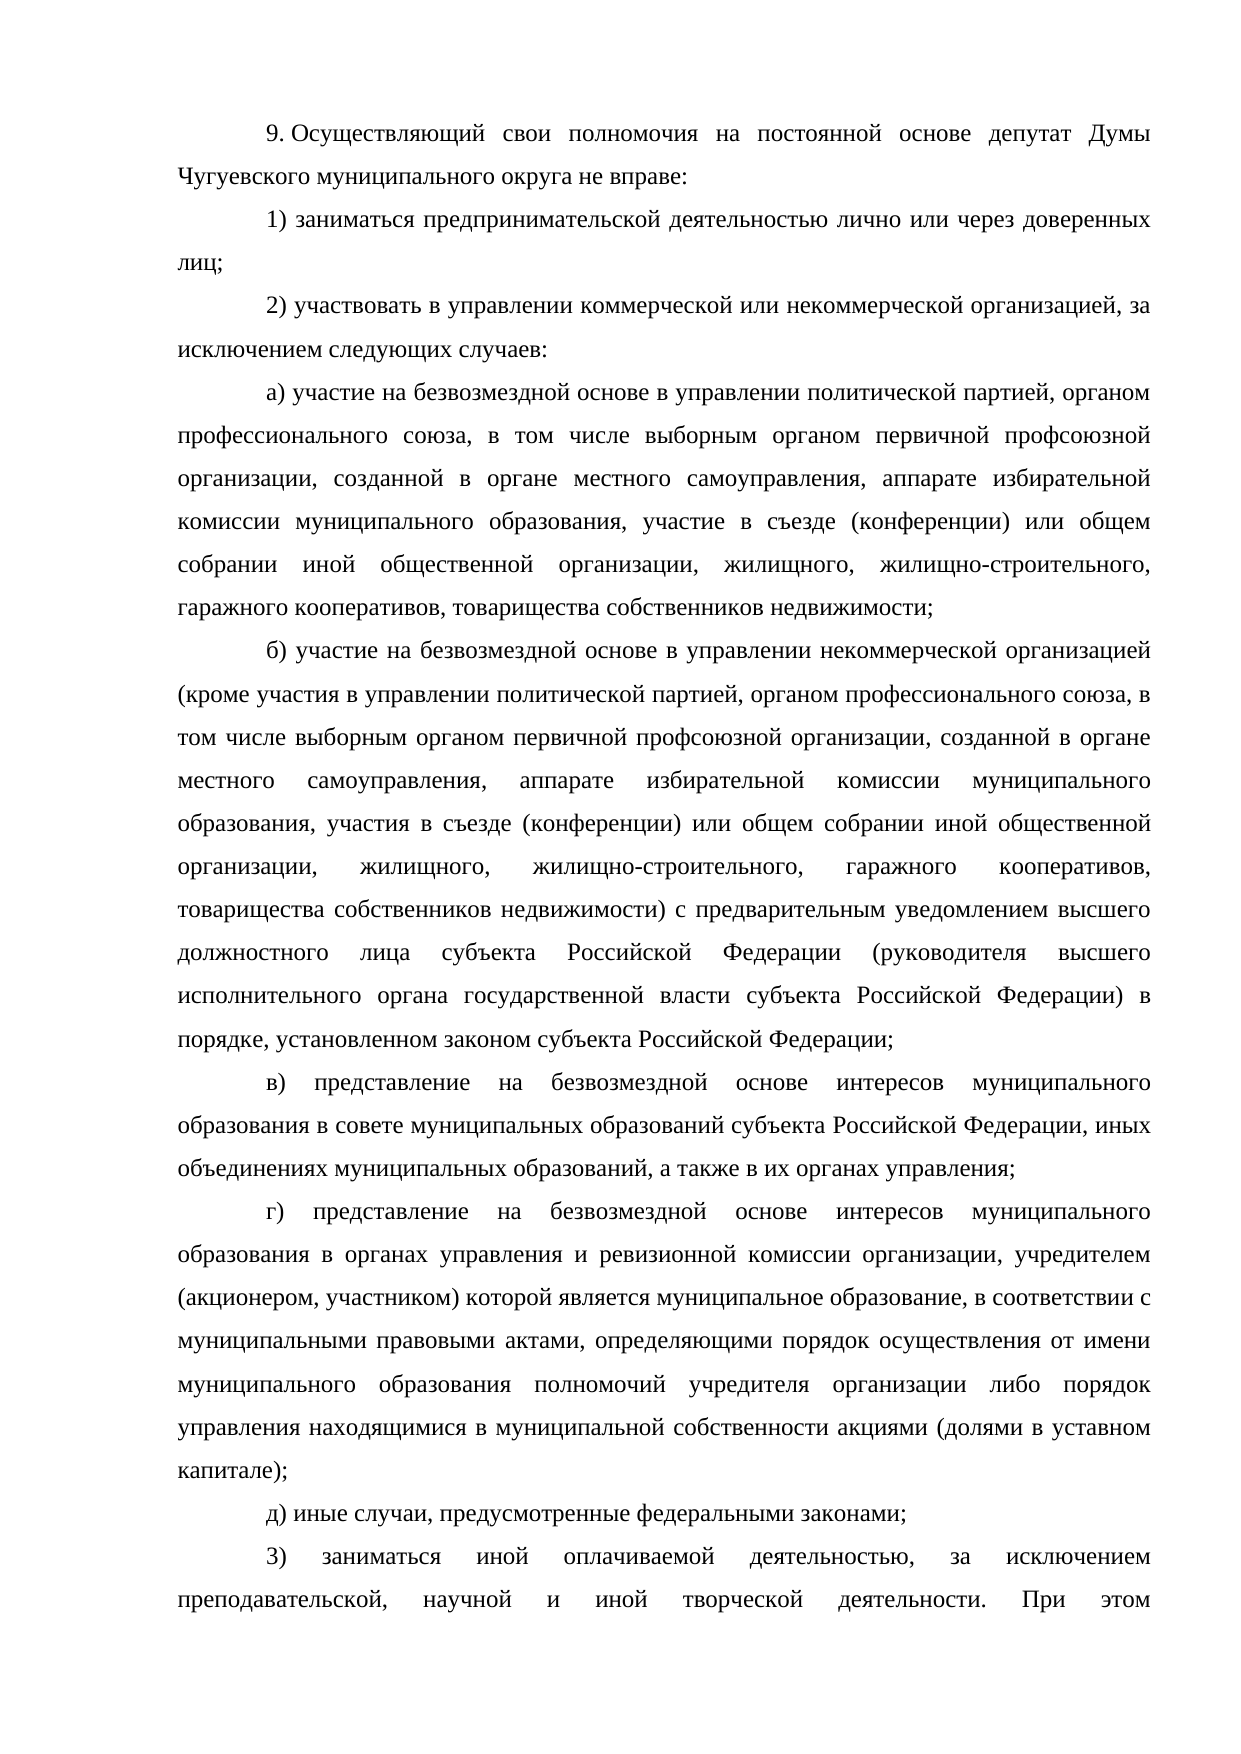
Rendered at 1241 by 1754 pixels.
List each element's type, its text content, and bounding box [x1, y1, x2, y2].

text 2) участвовать в управлении коммерческой или некоммерческой организацией, за исключением следующих случаев: [177, 291, 1152, 362]
text д) иные случаи, предусмотренные федеральными законами; [177, 1498, 1152, 1527]
text в) представление на безвозмездной основе интересов муниципального образования в совете муниципальных образований субъекта Российской Федерации, иных объединениях муниципальных образований, а также в их органах управления; [177, 1067, 1152, 1182]
text б) участие на безвозмездной основе в управлении некоммерческой организацией (кроме участия в управлении политической партией, органом профессионального союза, в том числе выборным органом первичной профсоюзной организации, созданной в органе местного самоуправления, аппарате избирательной комиссии муниципального образования, участия в съезде (конференции) или общем собрании иной общественной организации, жилищного, жилищно-строительного, гаражного кооперативов, товарищества собственников недвижимости) с предварительным уведомлением высшего должностного лица субъекта Российской Федерации (руководителя высшего исполнительного органа государственной власти субъекта Российской Федерации) в порядке, установленном законом субъекта Российской Федерации; [177, 636, 1152, 1052]
text 9. Осуществляющий свои полномочия на постоянной основе депутат Думы Чугуевского муниципального округа не вправе: [177, 118, 1152, 190]
text 1) заниматься предпринимательской деятельностью лично или через доверенных лиц; [177, 204, 1152, 276]
text а) участие на безвозмездной основе в управлении политической партией, органом профессионального союза, в том числе выборным органом первичной профсоюзной организации, созданной в органе местного самоуправления, аппарате избирательной комиссии муниципального образования, участие в съезде (конференции) или общем собрании иной общественной организации, жилищного, жилищно-строительного, гаражного кооперативов, товарищества собственников недвижимости; [177, 377, 1152, 621]
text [177, 1541, 1152, 1613]
text г) представление на безвозмездной основе интересов муниципального образования в органах управления и ревизионной комиссии организации, учредителем (акционером, участником) которой является муниципальное образование, в соответствии с муниципальными правовыми актами, определяющими порядок осуществления от имени муниципального образования полномочий учредителя организации либо порядок управления находящимися в муниципальной собственности акциями (долями в уставном капитале); [177, 1196, 1152, 1484]
